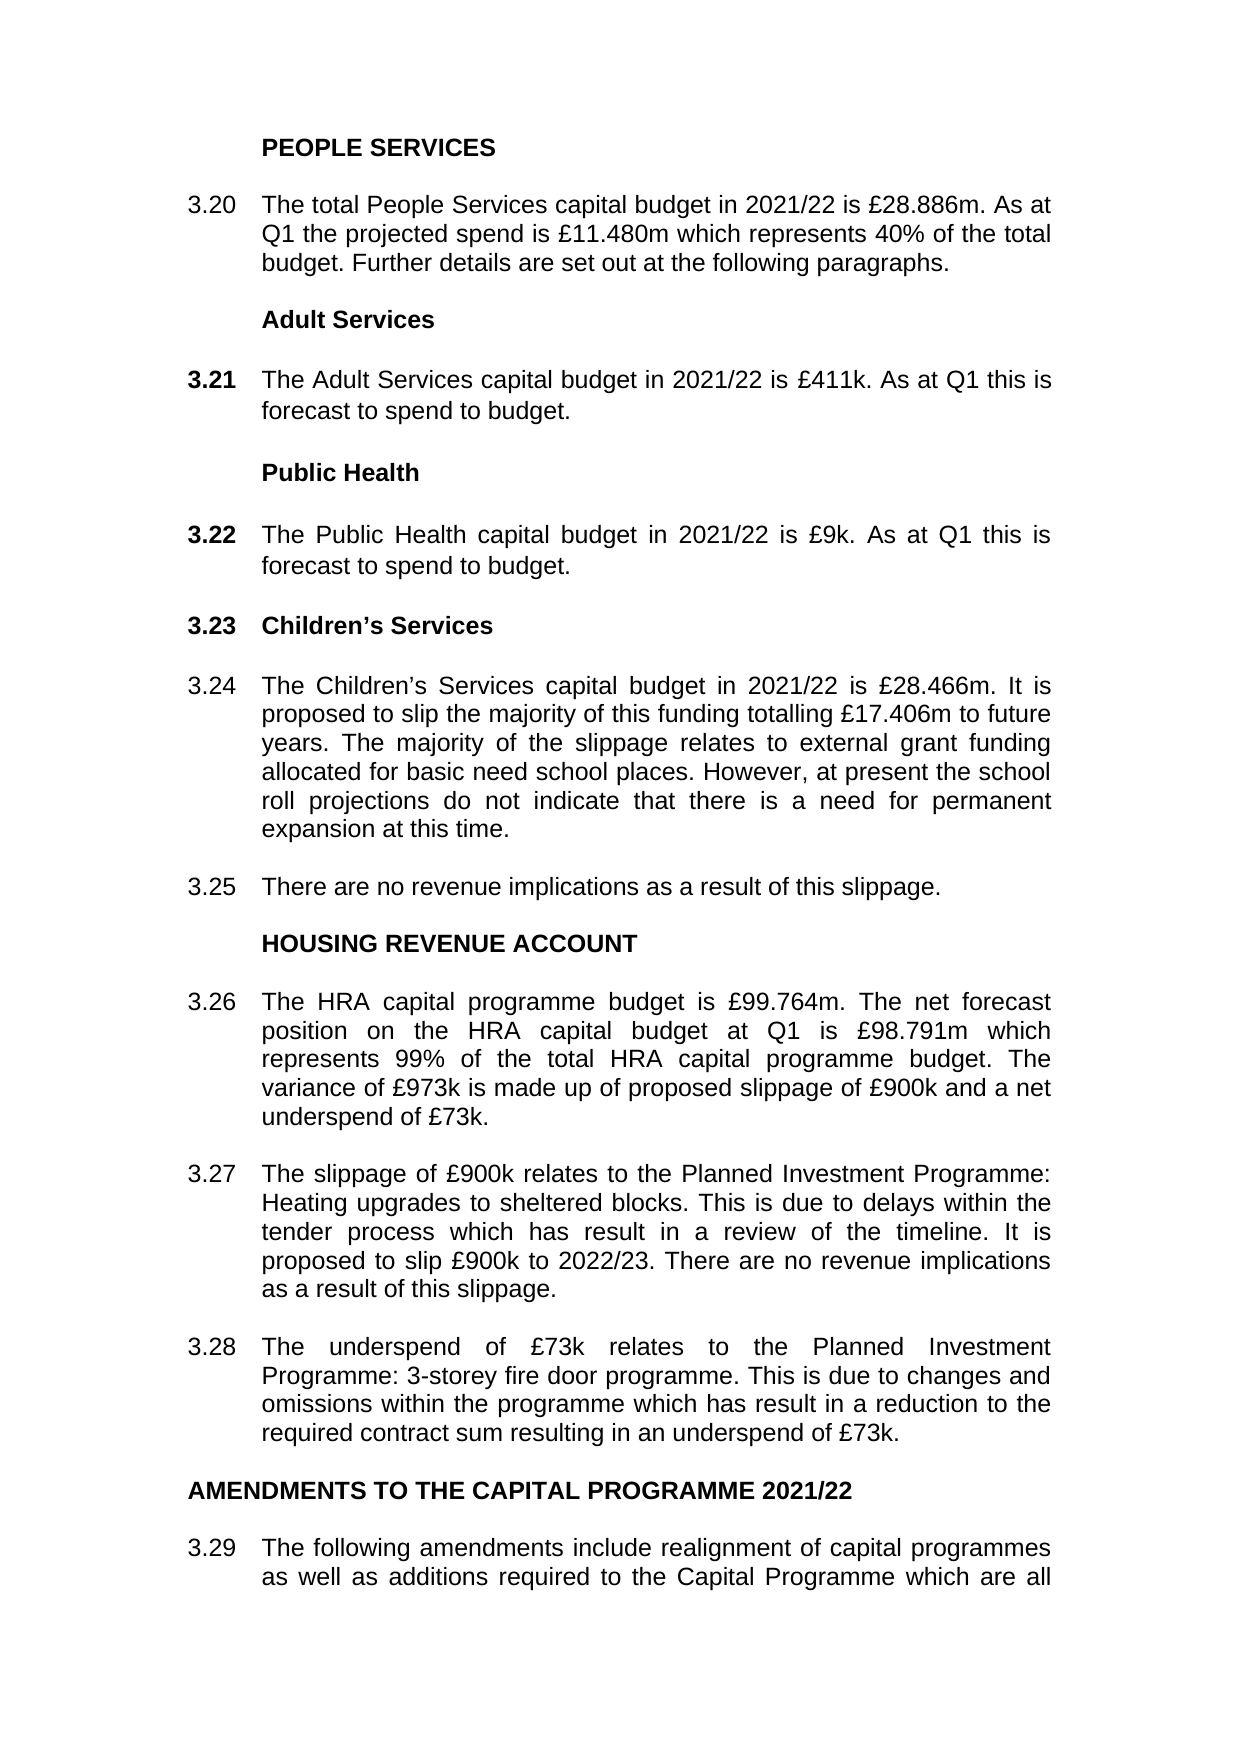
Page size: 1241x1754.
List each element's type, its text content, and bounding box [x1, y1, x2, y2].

list There are no revenue implications as a result of this slippage. [187, 872, 1053, 901]
list The slippage of £900k relates to the Planned Investment Programme: Heating upgrades to sheltered blocks. This is due to delays within the tender process which has result in a review of the timeline. It is proposed to slip £900k to 2022/23. There are no revenue implications as a result of this slippage. [187, 1159, 1052, 1303]
list The Adult Services capital budget in 2021/22 is £411k. As at Q1 this is forecast to spend to budget. [187, 365, 1053, 424]
list Adult Services [261, 305, 1053, 334]
list Public Health [261, 458, 1053, 487]
list Children’s Services [187, 611, 1053, 639]
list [187, 1533, 1052, 1591]
text AMENDMENTS TO THE CAPITAL PROGRAMME 2021/22 [187, 1476, 1053, 1504]
list The HRA capital programme budget is £99.764m. The net forecast position on the HRA capital budget at Q1 is £98.791m which represents 99% of the total HRA capital programme budget. The variance of £973k is made up of proposed slippage of £900k and a net underspend of £73k. [187, 987, 1052, 1131]
list The total People Services capital budget in 2021/22 is £28.886m. As at Q1 the projected spend is £11.480m which represents 40% of the total budget. Further details are set out at the following paragraphs. [187, 190, 1053, 276]
list The Children’s Services capital budget in 2021/22 is £28.466m. It is proposed to slip the majority of this funding totalling £17.406m to future years. The majority of the slippage relates to external grant funding allocated for basic need school places. However, at present the school roll projections do not indicate that there is a need for permanent expansion at this time. [187, 671, 1053, 843]
list HOUSING REVENUE ACCOUNT [261, 929, 1053, 958]
list The underspend of £73k relates to the Planned Investment Programme: 3-storey fire door programme. This is due to changes and omissions within the programme which has result in a reduction to the required contract sum resulting in an underspend of £73k. [187, 1332, 1052, 1447]
list The Public Health capital budget in 2021/22 is £9k. As at Q1 this is forecast to spend to budget. [187, 520, 1053, 580]
list PEOPLE SERVICES [261, 132, 1053, 161]
